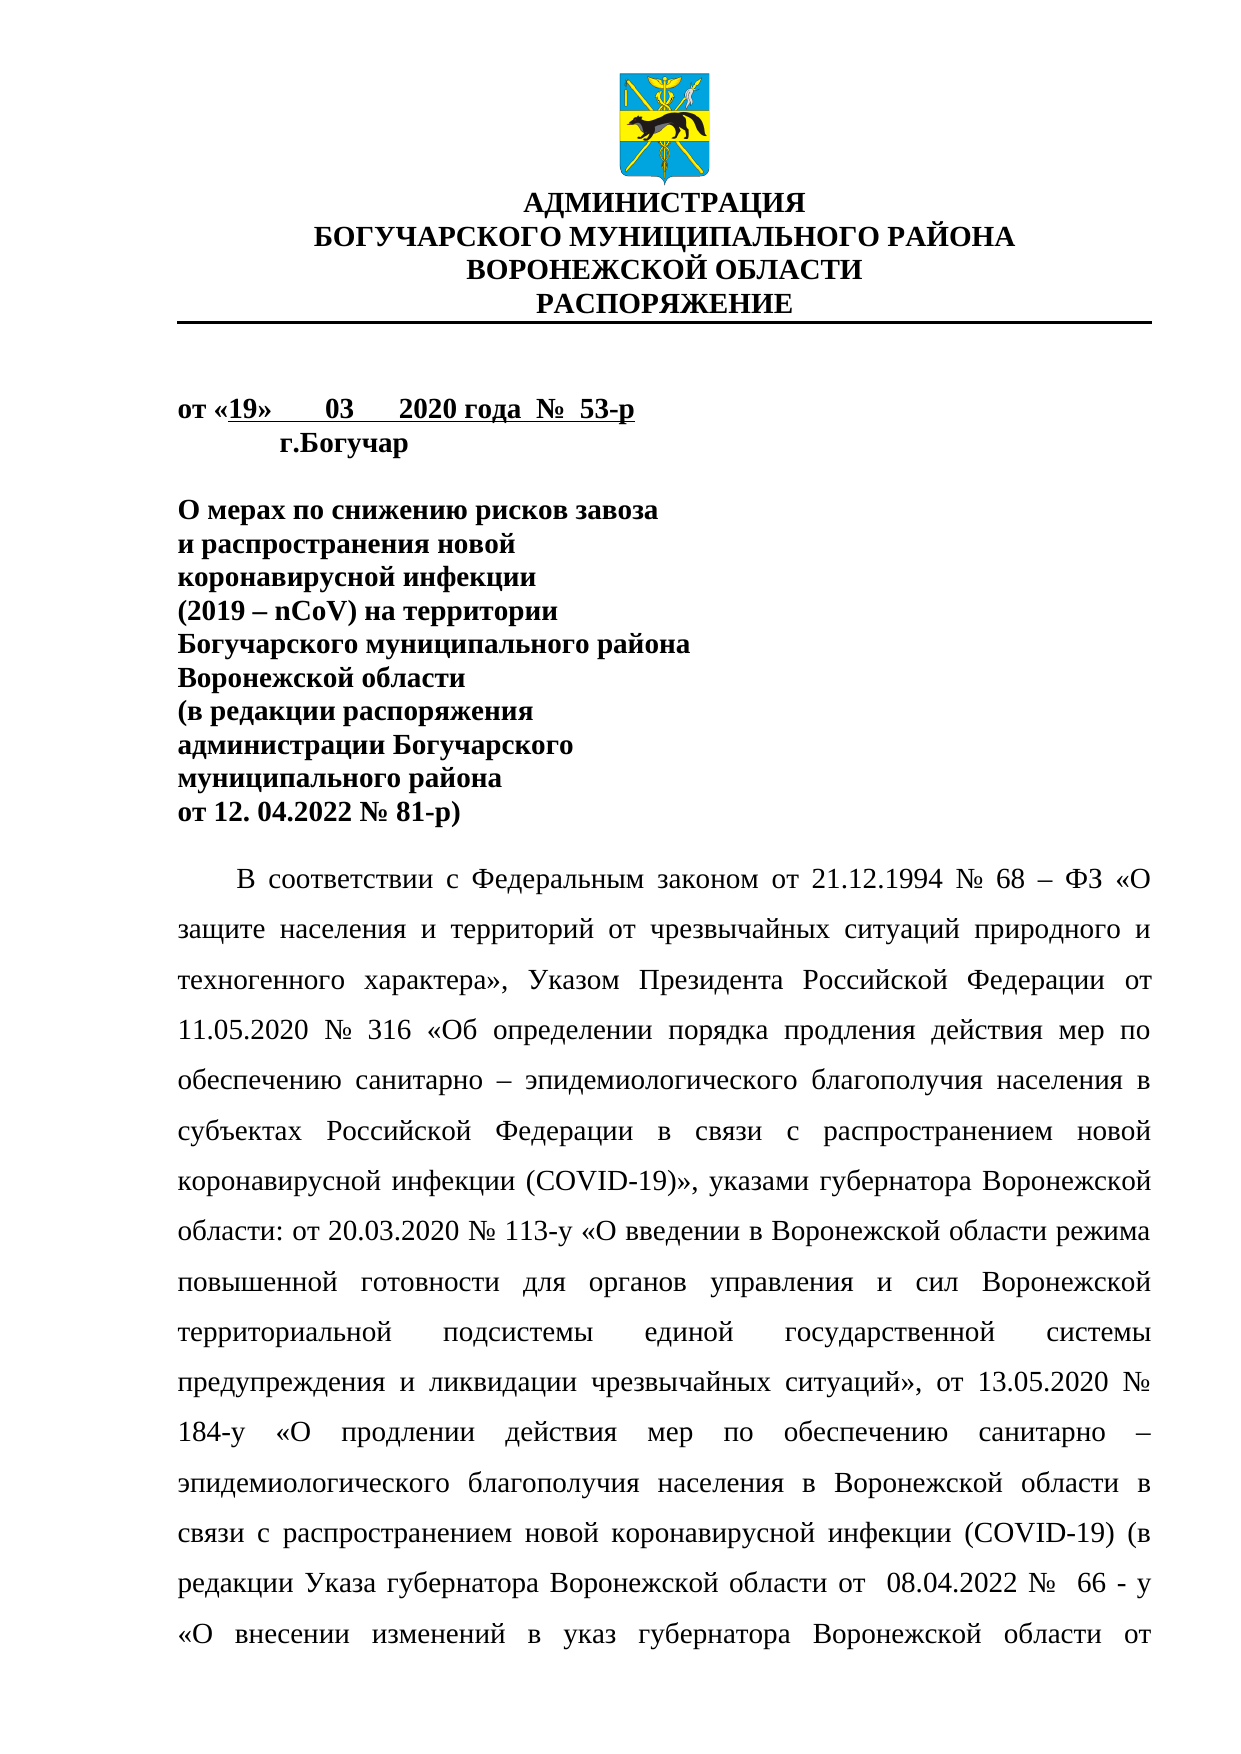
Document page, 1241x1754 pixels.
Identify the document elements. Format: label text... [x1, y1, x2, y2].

text администрации Богучарского [177, 727, 709, 761]
text и распространения новой [177, 526, 709, 559]
text г.Богучар [177, 425, 1152, 459]
text О мерах по снижению рисков завоза [177, 492, 709, 526]
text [177, 861, 1152, 1649]
text от 12. 04.2022 № 81-р) [177, 794, 709, 828]
text Воронежской области [177, 660, 709, 693]
text муниципального района [177, 761, 709, 794]
picture [619, 168, 710, 186]
picture [685, 86, 695, 103]
text ВОРОНЕЖСКОЙ ОБЛАСТИ [177, 252, 1152, 286]
text БОГУЧАРСКОГО МУНИЦИПАЛЬНОГО РАЙОНА [177, 219, 1152, 252]
text коронавирусной инфекции [177, 559, 709, 593]
text (2019 – nCoV) на территории Богучарского муниципального района [177, 593, 709, 660]
picture [619, 78, 710, 173]
text АДМИНИСТРАЦИЯ [177, 185, 1152, 219]
text от «19» 03 2020 года № 53-р [177, 392, 1152, 425]
text (в редакции распоряжения [177, 693, 709, 727]
text РАСПОРЯЖЕНИЕ [177, 286, 1152, 321]
